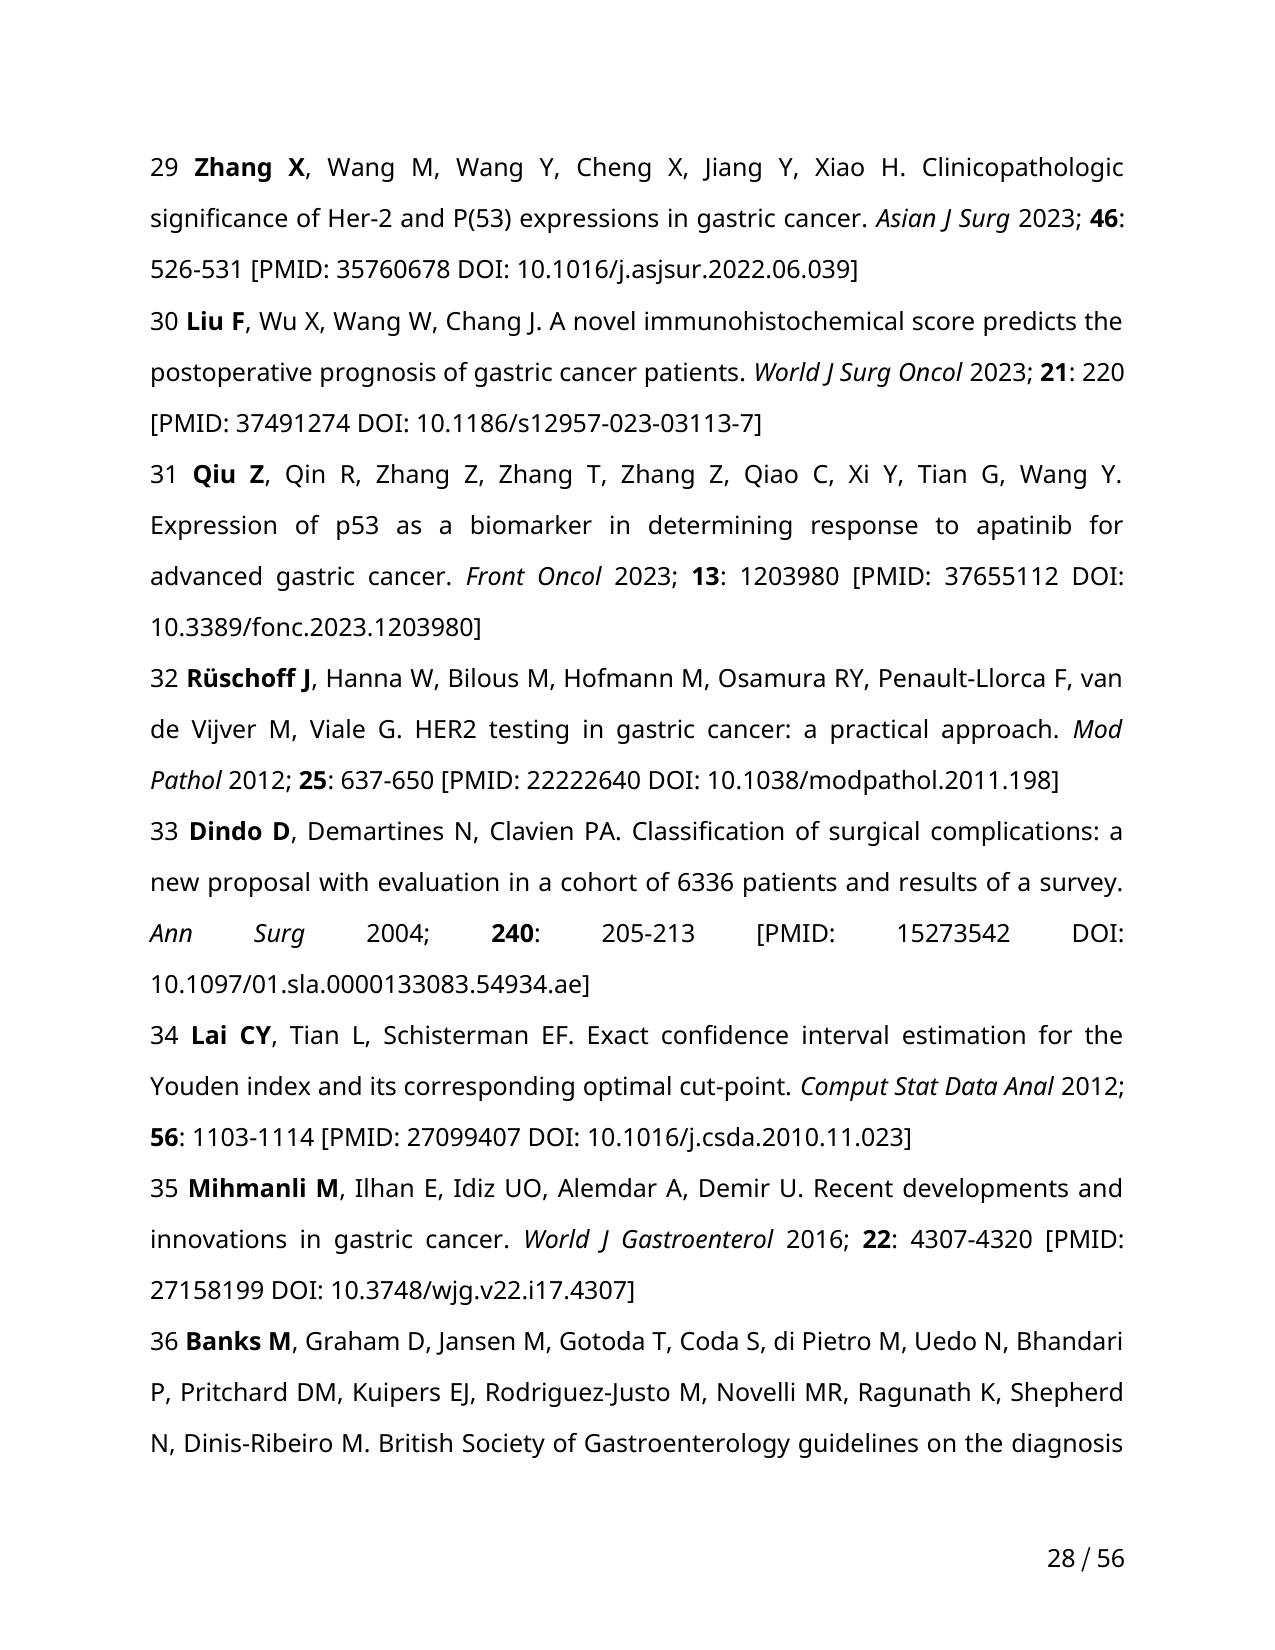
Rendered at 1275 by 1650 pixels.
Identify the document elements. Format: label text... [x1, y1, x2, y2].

text 29 Zhang X, Wang M, Wang Y, Cheng X, Jiang Y, Xiao H. Clinicopathologic significance of Her-2 and P(53) expressions in gastric cancer. Asian J Surg 2023; 46: 526-531 [PMID: 35760678 DOI: 10.1016/j.asjsur.2022.06.039] [150, 150, 1125, 286]
text 35 Mihmanli M, Ilhan E, Idiz UO, Alemdar A, Demir U. Recent developments and innovations in gastric cancer. World J Gastroenterol 2016; 22: 4307-4320 [PMID: 27158199 DOI: 10.3748/wjg.v22.i17.4307] [150, 1171, 1125, 1307]
text 31 Qiu Z, Qin R, Zhang Z, Zhang T, Zhang Z, Qiao C, Xi Y, Tian G, Wang Y. Expression of p53 as a biomarker in determining response to apatinib for advanced gastric cancer. Front Oncol 2023; 13: 1203980 [PMID: 37655112 DOI: 10.3389/fonc.2023.1203980] [150, 456, 1125, 643]
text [150, 1324, 1125, 1460]
text 34 Lai CY, Tian L, Schisterman EF. Exact confidence interval estimation for the Youden index and its corresponding optimal cut-point. Comput Stat Data Anal 2012; 56: 1103-1114 [PMID: 27099407 DOI: 10.1016/j.csda.2010.11.023] [150, 1018, 1125, 1154]
text 30 Liu F, Wu X, Wang W, Chang J. A novel immunohistochemical score predicts the postoperative prognosis of gastric cancer patients. World J Surg Oncol 2023; 21: 220 [PMID: 37491274 DOI: 10.1186/s12957-023-03113-7] [150, 303, 1125, 439]
text 33 Dindo D, Demartines N, Clavien PA. Classification of surgical complications: a new proposal with evaluation in a cohort of 6336 patients and results of a survey. Ann Surg 2004; 240: 205-213 [PMID: 15273542 DOI: 10.1097/01.sla.0000133083.54934.ae] [150, 813, 1125, 1001]
text 32 Rüschoff J, Hanna W, Bilous M, Hofmann M, Osamura RY, Penault-Llorca F, van de Vijver M, Viale G. HER2 testing in gastric cancer: a practical approach. Mod Pathol 2012; 25: 637-650 [PMID: 22222640 DOI: 10.1038/modpathol.2011.198] [150, 660, 1125, 797]
